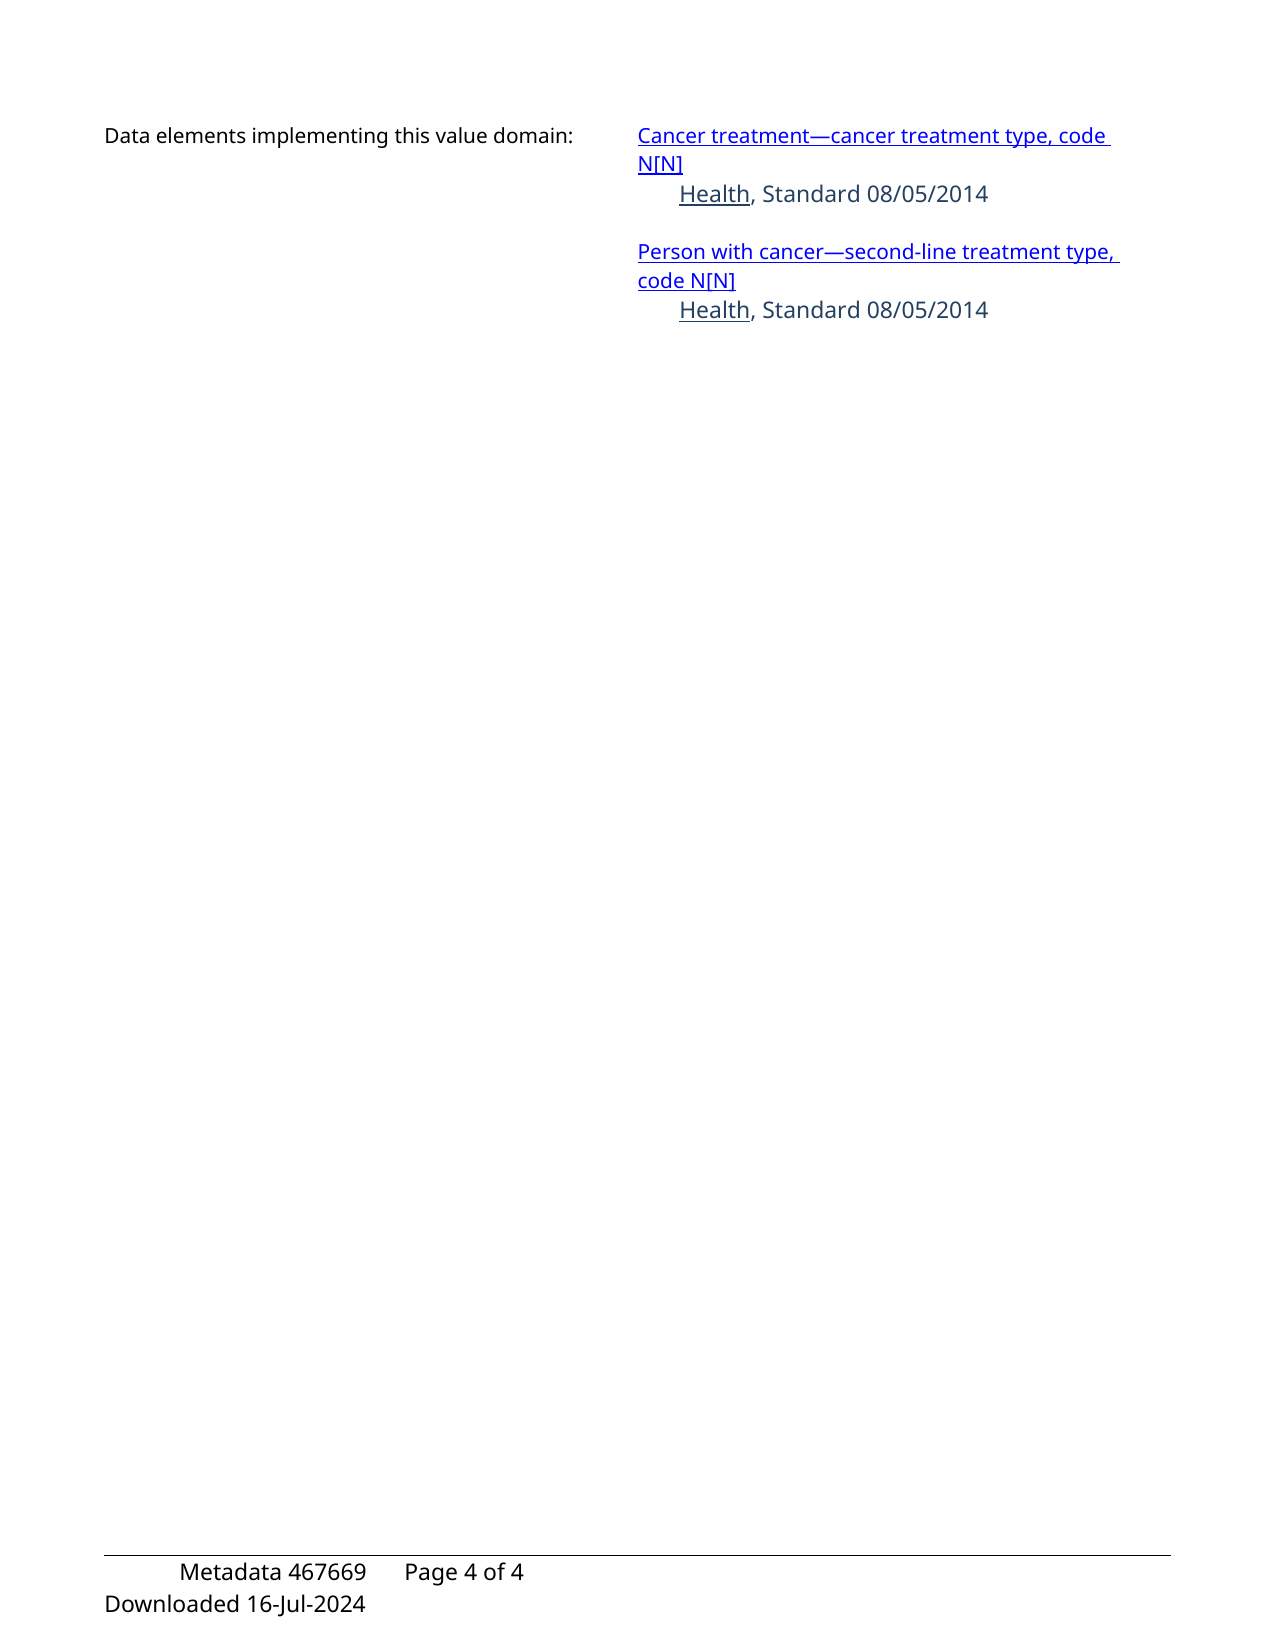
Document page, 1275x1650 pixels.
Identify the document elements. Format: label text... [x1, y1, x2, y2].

table_cell Cancer treatment—cancer treatment type, code N[N] Health, Standard 08/05/2014 Person with cancer—second-line treatment type, code N[N] Health, Standard 08/05/2014 [626, 110, 1159, 393]
table_cell Data elements implementing this value domain: [93, 110, 626, 393]
